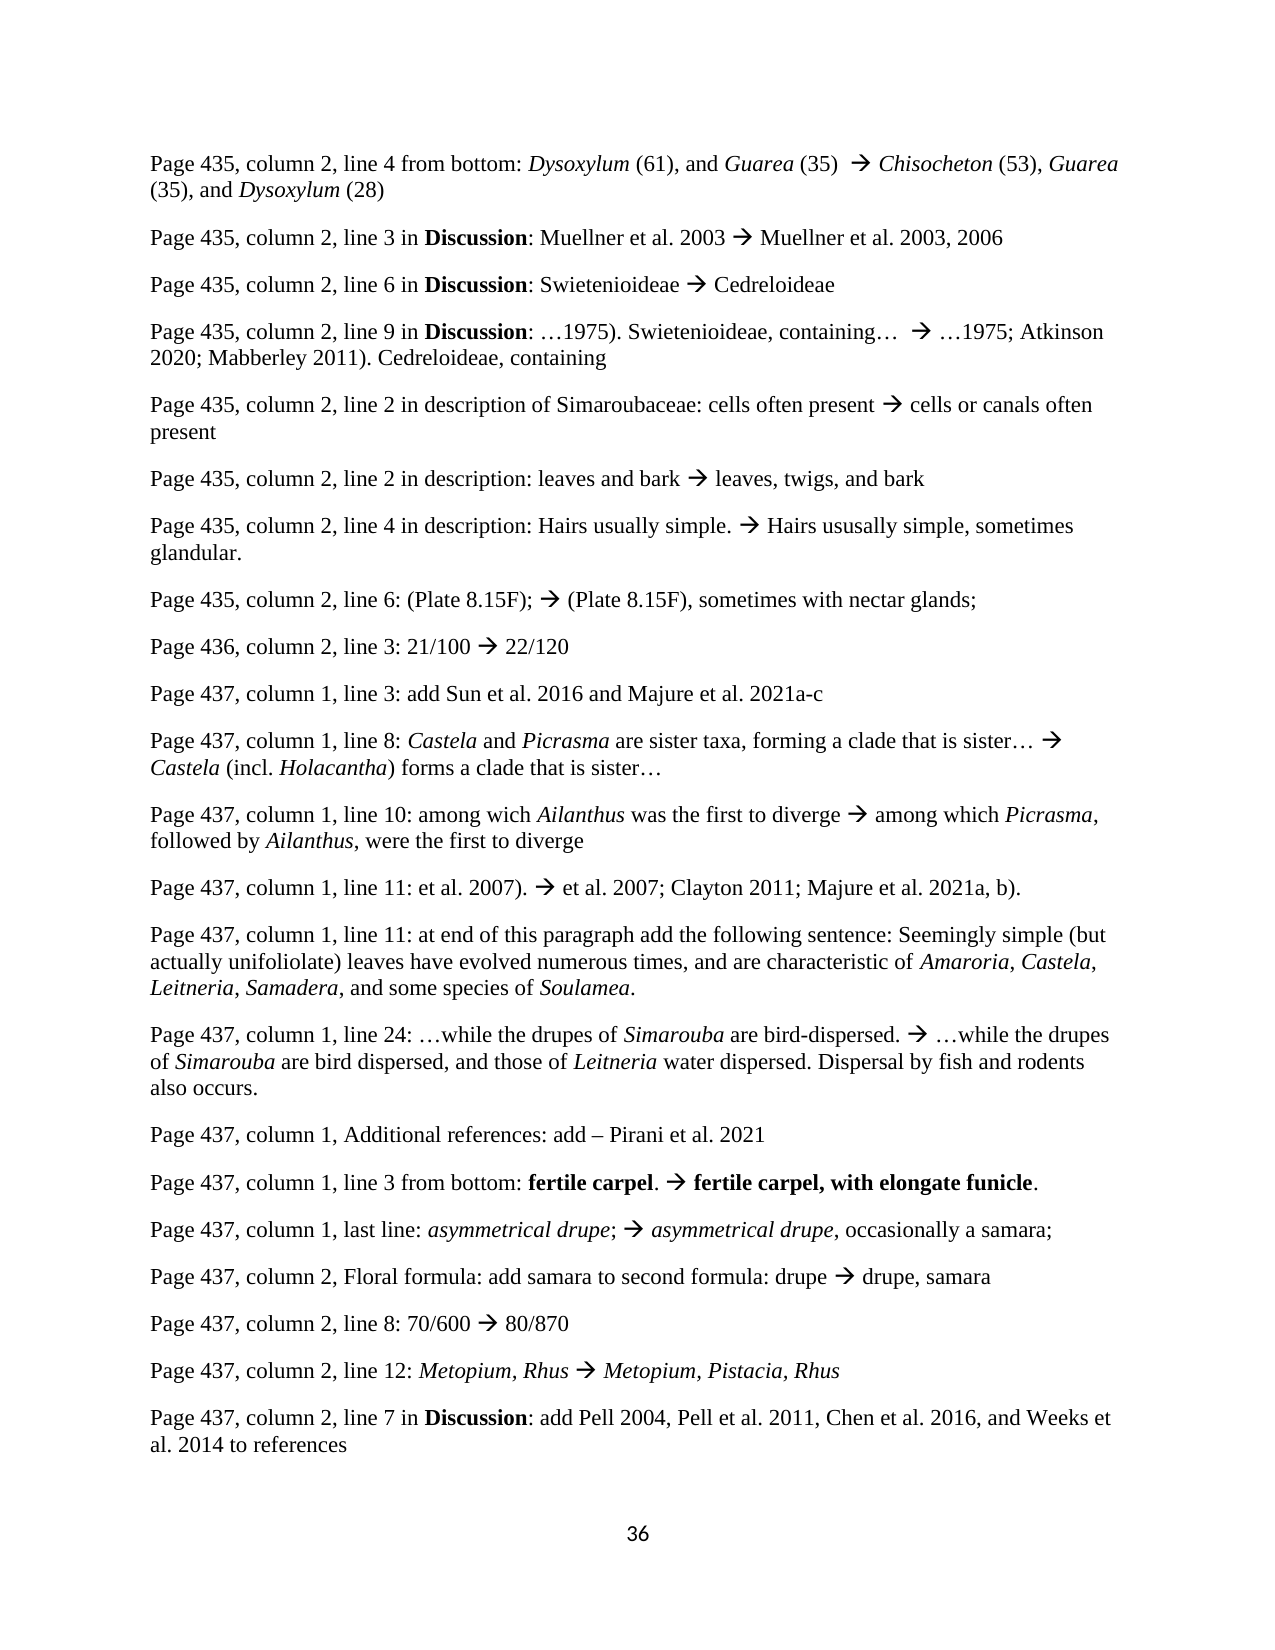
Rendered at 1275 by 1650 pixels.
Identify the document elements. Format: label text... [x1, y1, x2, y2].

text Page 437, column 2, Floral formula: add samara to second formula: drupe drupe, samara [150, 1263, 1125, 1289]
text Page 437, column 1, line 3: add Sun et al. 2016 and Majure et al. 2021a-c [150, 680, 1125, 706]
text Page 437, column 1, line 10: among wich Ailanthus was the first to diverge among which Picrasma, followed by Ailanthus, were the first to diverge [150, 801, 1125, 853]
text Page 437, column 1, line 3 from bottom: fertile carpel. fertile carpel, with elongate funicle. [150, 1168, 1125, 1195]
text Page 437, column 1, last line: asymmetrical drupe; asymmetrical drupe, occasionally a samara; [150, 1216, 1125, 1242]
text Page 435, column 2, line 6 in Discussion: Swietenioideae Cedreloideae [150, 271, 1125, 297]
text Page 435, column 2, line 9 in Discussion: …1975). Swietenioideae, containing… …1975; Atkinson 2020; Mabberley 2011). Cedreloideae, containing [150, 318, 1125, 371]
text Page 435, column 2, line 4 in description: Hairs usually simple. Hairs ususally simple, sometimes glandular. [150, 512, 1125, 565]
text Page 437, column 2, line 8: 70/600 80/870 [150, 1310, 1125, 1336]
text Page 437, column 1, line 11: at end of this paragraph add the following sentence: Seemingly simple (but actually unifoliolate) leaves have evolved numerous times, and are characteristic of Amaroria, Castela, Leitneria, Samadera, and some species of Soulamea. [150, 922, 1125, 1001]
text Page 437, column 1, line 11: et al. 2007). et al. 2007; Clayton 2011; Majure et al. 2021a, b). [150, 874, 1125, 901]
text Page 437, column 1, Additional references: add – Pirani et al. 2021 [150, 1121, 1125, 1148]
text Page 435, column 2, line 4 from bottom: Dysoxylum (61), and Guarea (35) Chisocheton (53), Guarea (35), and Dysoxylum (28) [150, 150, 1125, 203]
text Page 437, column 1, line 8: Castela and Picrasma are sister taxa, forming a clade that is sister… Castela (incl. Holacantha) forms a clade that is sister… [150, 727, 1125, 780]
text Page 437, column 2, line 7 in Discussion: add Pell 2004, Pell et al. 2011, Chen et al. 2016, and Weeks et al. 2014 to references [150, 1404, 1125, 1457]
text Page 435, column 2, line 2 in description of Simaroubaceae: cells often present cells or canals often present [150, 391, 1125, 444]
text Page 437, column 2, line 12: Metopium, Rhus Metopium, Pistacia, Rhus [150, 1357, 1125, 1384]
text Page 435, column 2, line 6: (Plate 8.15F); (Plate 8.15F), sometimes with nectar glands; [150, 586, 1125, 612]
text Page 435, column 2, line 3 in Discussion: Muellner et al. 2003 Muellner et al. 2003, 2006 [150, 223, 1125, 250]
text Page 436, column 2, line 3: 21/100 22/120 [150, 633, 1125, 659]
text Page 435, column 2, line 2 in description: leaves and bark leaves, twigs, and bark [150, 465, 1125, 491]
text Page 437, column 1, line 24: …while the drupes of Simarouba are bird-dispersed. …while the drupes of Simarouba are bird dispersed, and those of Leitneria water dispersed. Dispersal by fish and rodents also occurs. [150, 1021, 1125, 1101]
